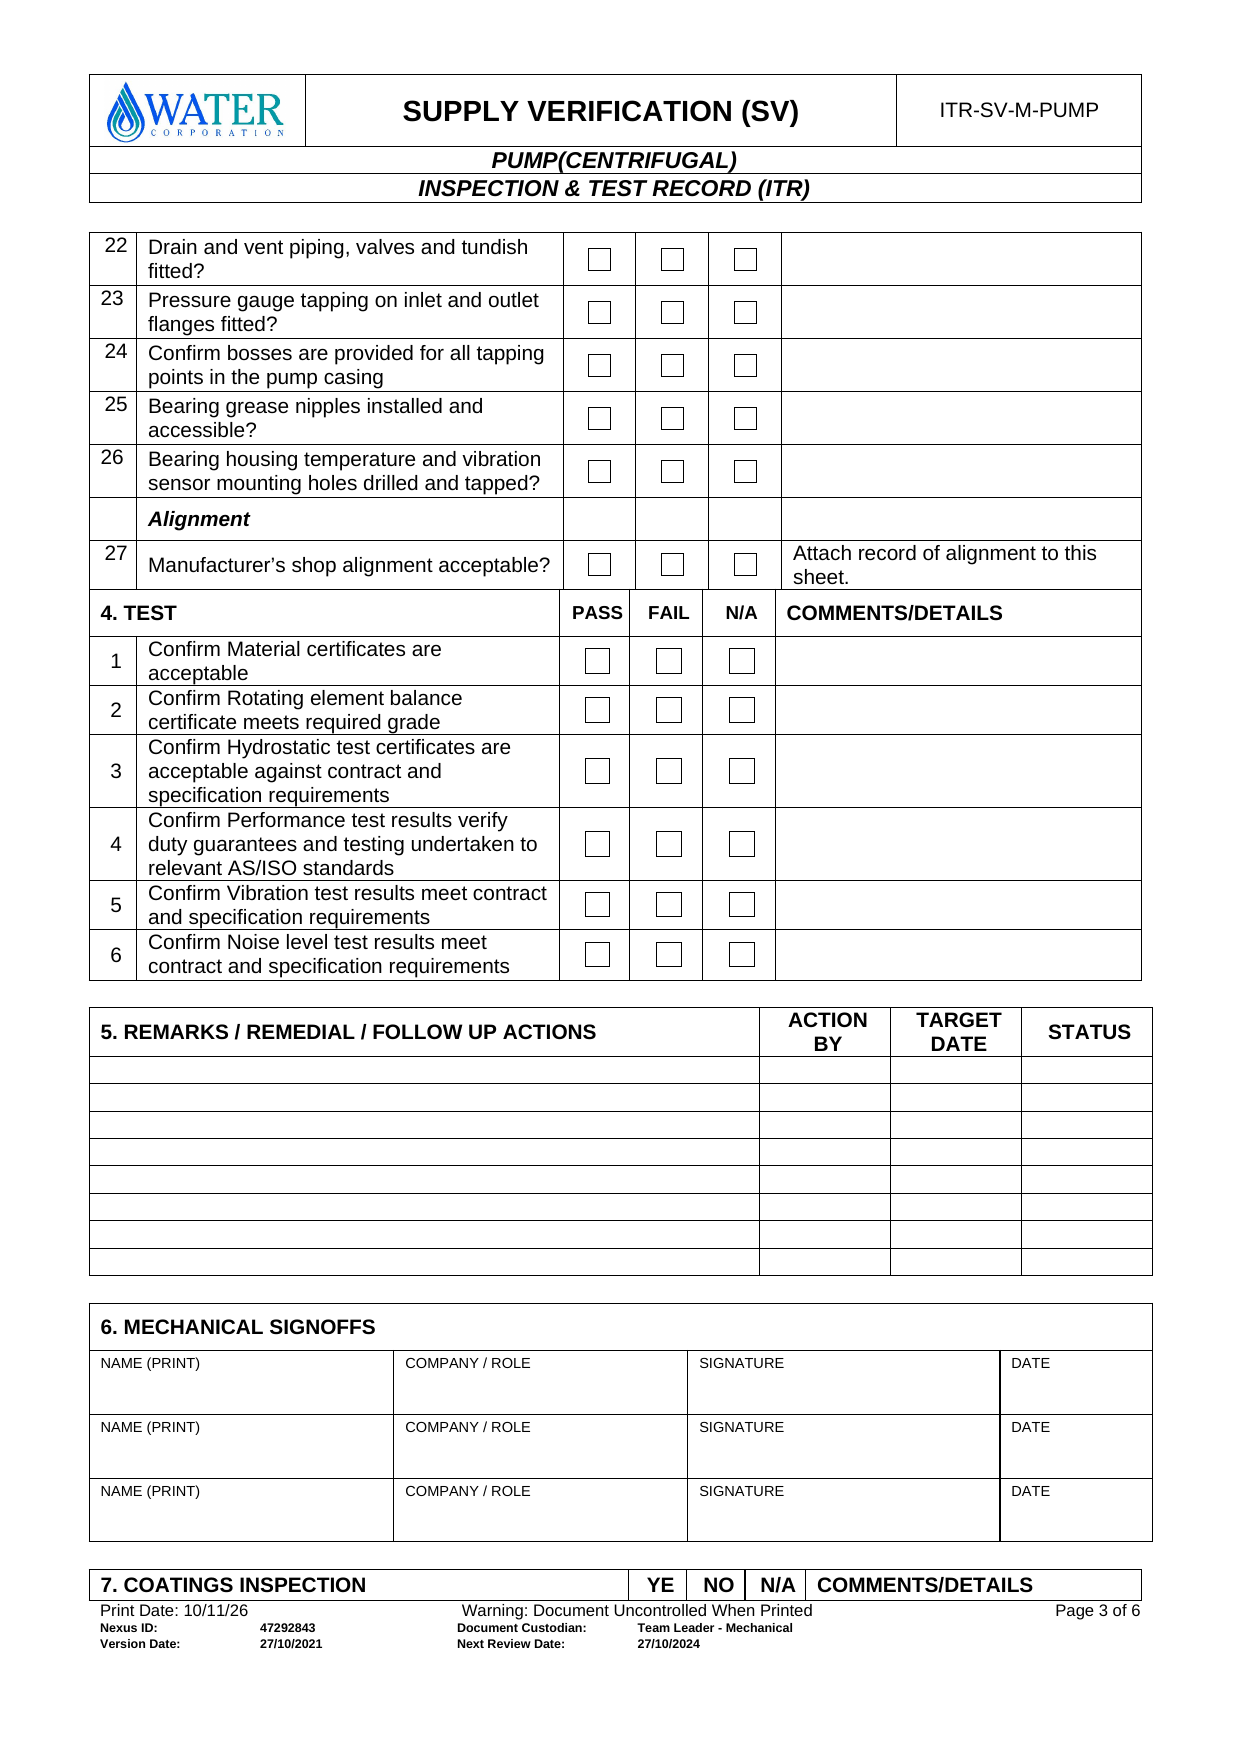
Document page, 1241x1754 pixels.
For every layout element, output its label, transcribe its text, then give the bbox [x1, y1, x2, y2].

table_cell [564, 233, 635, 285]
table_cell [782, 498, 1141, 539]
table_header COMMENTS/DETAILS [806, 1570, 1141, 1600]
table_cell [564, 339, 635, 391]
table_cell [564, 541, 635, 588]
table_cell Confirm Material certificates are acceptable [137, 637, 559, 685]
table_cell [703, 930, 775, 979]
table_cell COMPANY / ROLE [394, 1479, 687, 1541]
table_cell [636, 392, 708, 444]
table_header NO [687, 1570, 744, 1600]
table_cell [776, 808, 1141, 879]
table_cell [636, 339, 708, 391]
table_cell DATE [1001, 1351, 1152, 1413]
table_cell 2 [90, 686, 136, 734]
table_cell [630, 686, 702, 734]
table_cell [1022, 1139, 1152, 1165]
table_header N/A [746, 1570, 805, 1600]
table_cell [1022, 1221, 1152, 1248]
table_cell [630, 930, 702, 979]
table_cell [90, 1166, 759, 1193]
table_cell [560, 637, 629, 685]
table_cell [90, 1221, 759, 1248]
table_cell [891, 1112, 1021, 1138]
table_cell 27 [90, 541, 136, 588]
table_cell [891, 1221, 1021, 1248]
table_cell 1 [90, 637, 136, 685]
table_cell [760, 1084, 890, 1111]
table_cell [90, 498, 136, 539]
table_cell [564, 392, 635, 444]
table_cell Manufacturer’s shop alignment acceptable? [137, 541, 563, 588]
table_cell 6 [90, 930, 136, 979]
table_cell [630, 808, 702, 879]
table_cell [703, 808, 775, 879]
table_cell [90, 1194, 759, 1220]
table_cell PASS [560, 590, 629, 636]
table_header ACTION BY [760, 1008, 890, 1056]
table_cell [90, 1084, 759, 1111]
table_cell [782, 233, 1141, 285]
table_cell [782, 286, 1141, 338]
table_cell [760, 1057, 890, 1083]
table_cell [760, 1194, 890, 1220]
table_cell [782, 392, 1141, 444]
table_cell [630, 881, 702, 928]
table_cell [891, 1249, 1021, 1275]
table_cell [776, 881, 1141, 928]
table_cell [709, 233, 781, 285]
table_cell [1022, 1194, 1152, 1220]
table_cell 22 [90, 233, 136, 285]
table_cell [703, 686, 775, 734]
table_cell [630, 735, 702, 807]
table_cell [776, 637, 1141, 685]
table_cell COMPANY / ROLE [394, 1415, 687, 1477]
table_cell [709, 392, 781, 444]
table_cell [564, 498, 635, 539]
table_cell [564, 286, 635, 338]
table_cell [560, 808, 629, 879]
table_cell [760, 1139, 890, 1165]
table_cell [776, 930, 1141, 979]
table_cell 24 [90, 339, 136, 391]
table_header 6. MECHANICAL SIGNOFFS [90, 1304, 1152, 1350]
table_cell 3 [90, 735, 136, 807]
table_cell DATE [1001, 1479, 1152, 1541]
table_cell SIGNATURE [688, 1351, 999, 1413]
table_cell [560, 686, 629, 734]
table_cell [636, 541, 708, 588]
table_cell Confirm bosses are provided for all tapping points in the pump casing [137, 339, 563, 391]
table_cell NAME (PRINT) [90, 1479, 393, 1541]
table_header 5. REMARKS / REMEDIAL / FOLLOW UP ACTIONS [90, 1008, 759, 1056]
table_cell Confirm Noise level test results meet contract and specification requirements [137, 930, 559, 979]
table_cell Pressure gauge tapping on inlet and outlet flanges fitted? [137, 286, 563, 338]
table_cell [1022, 1084, 1152, 1111]
table_cell 4 [90, 808, 136, 879]
table_cell [891, 1194, 1021, 1220]
table_cell Bearing housing temperature and vibration sensor mounting holes drilled and tapped? [137, 445, 563, 497]
table_cell [636, 445, 708, 497]
table_cell [760, 1166, 890, 1193]
table_cell Confirm Vibration test results meet contract and specification requirements [137, 881, 559, 928]
table_cell [90, 1249, 759, 1275]
table_cell NAME (PRINT) [90, 1415, 393, 1477]
table_cell Confirm Rotating element balance certificate meets required grade [137, 686, 559, 734]
table_cell 5 [90, 881, 136, 928]
table_cell [1022, 1166, 1152, 1193]
table_cell [630, 637, 702, 685]
table_cell DATE [1001, 1415, 1152, 1477]
table_cell [564, 445, 635, 497]
table_cell [760, 1249, 890, 1275]
table_cell COMMENTS/DETAILS [776, 590, 1141, 636]
table_cell [560, 930, 629, 979]
table_cell [709, 339, 781, 391]
table_cell 25 [90, 392, 136, 444]
table_cell SIGNATURE [688, 1415, 999, 1477]
table_cell N/A [703, 590, 775, 636]
table_cell SIGNATURE [688, 1479, 999, 1541]
table_cell [90, 1057, 759, 1083]
table_cell [1022, 1057, 1152, 1083]
table_cell [709, 445, 781, 497]
table_cell [709, 498, 781, 539]
table_cell 26 [90, 445, 136, 497]
table_cell Bearing grease nipples installed and accessible? [137, 392, 563, 444]
table_cell Confirm Hydrostatic test certificates are acceptable against contract and specification requirements [137, 735, 559, 807]
table_cell [782, 445, 1141, 497]
table_cell [891, 1139, 1021, 1165]
table_cell 23 [90, 286, 136, 338]
table_cell [782, 339, 1141, 391]
table_cell COMPANY / ROLE [394, 1351, 687, 1413]
table_header YES [629, 1570, 686, 1600]
table_cell [1022, 1112, 1152, 1138]
table_cell [90, 1112, 759, 1138]
table_cell [760, 1221, 890, 1248]
table_header TARGET DATE [891, 1008, 1021, 1056]
table_cell [560, 881, 629, 928]
table_cell Drain and vent piping, valves and tundish fitted? [137, 233, 563, 285]
table_cell [636, 286, 708, 338]
table_cell FAIL [630, 590, 702, 636]
table_cell [636, 233, 708, 285]
table_cell [776, 686, 1141, 734]
table_cell [891, 1057, 1021, 1083]
table_cell [90, 1139, 759, 1165]
table_cell [560, 735, 629, 807]
table_cell [1022, 1249, 1152, 1275]
table_cell [891, 1166, 1021, 1193]
table_cell NAME (PRINT) [90, 1351, 393, 1413]
table_cell [709, 286, 781, 338]
table_header STATUS [1022, 1008, 1152, 1056]
table_cell [636, 498, 708, 539]
table_cell [776, 735, 1141, 807]
table_cell Alignment [137, 498, 563, 539]
table_cell Attach record of alignment to this sheet. [782, 541, 1141, 588]
table_header 7. COATINGS INSPECTION [90, 1570, 628, 1600]
picture [104, 75, 291, 146]
table_cell [703, 735, 775, 807]
table_cell Confirm Performance test results verify duty guarantees and testing undertaken to relevant AS/ISO standards [137, 808, 559, 879]
table_cell [760, 1112, 890, 1138]
table_cell [891, 1084, 1021, 1111]
table_cell [703, 637, 775, 685]
table_cell [709, 541, 781, 588]
table_cell 4. TEST [90, 590, 559, 636]
table_cell [703, 881, 775, 928]
